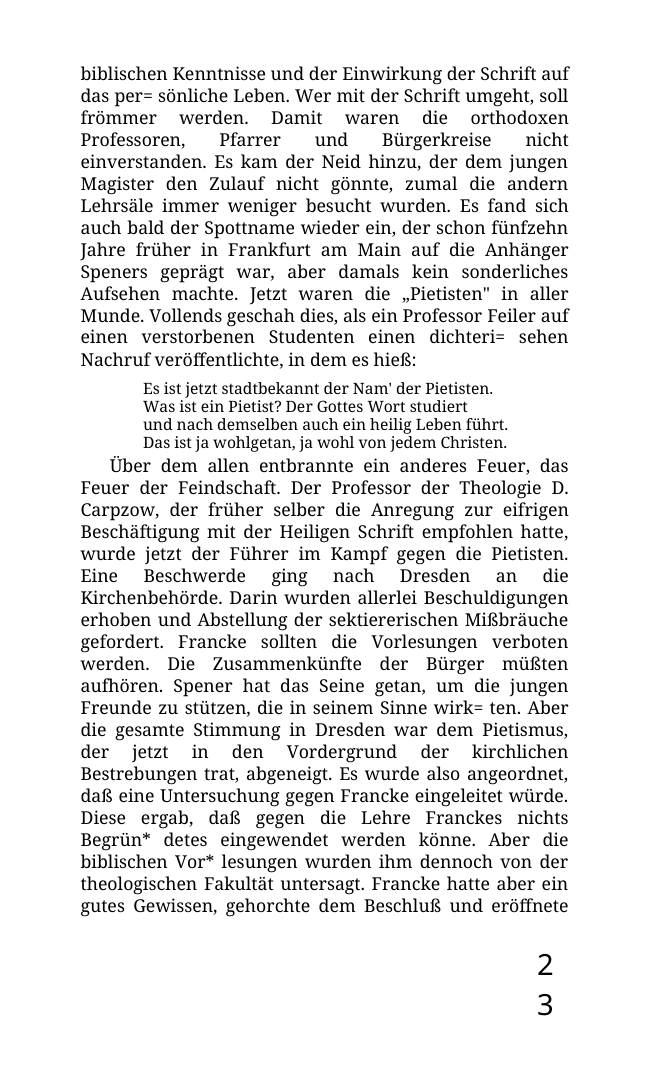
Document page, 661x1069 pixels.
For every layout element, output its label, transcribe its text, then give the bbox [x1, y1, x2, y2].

text und nach demselben auch ein heilig Leben führt. [143, 416, 629, 434]
text Es ist jetzt stadtbekannt der Nam' der Pietisten. [143, 380, 629, 398]
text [80, 63, 569, 370]
text Was ist ein Pietist? Der Gottes Wort studiert [143, 398, 629, 416]
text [80, 455, 569, 917]
text Das ist ja wohlgetan, ja wohl von jedem Christen. [143, 434, 629, 452]
